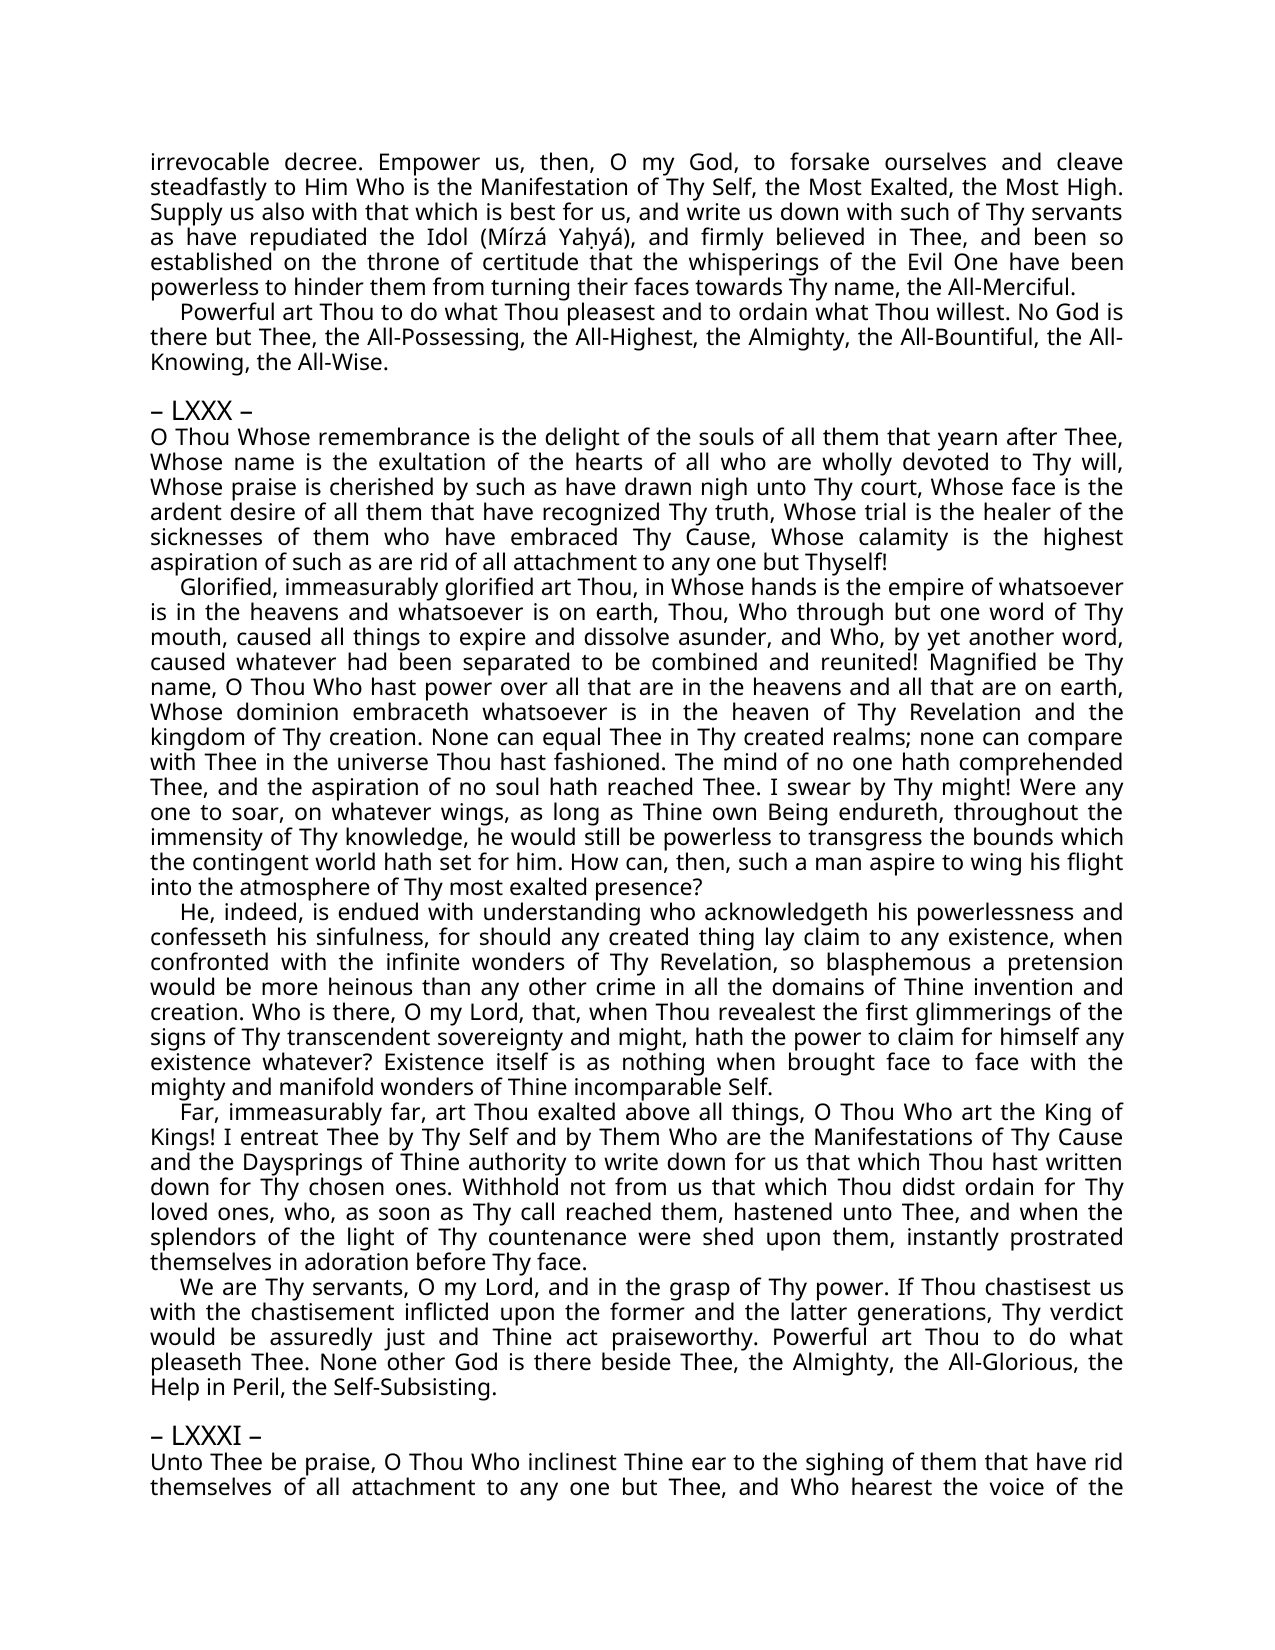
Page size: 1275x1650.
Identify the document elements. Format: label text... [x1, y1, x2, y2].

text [150, 1450, 1125, 1500]
text We are Thy servants, O my Lord, and in the grasp of Thy power. If Thou chastisest us with the chastisement inflicted upon the former and the latter generations, Thy verdict would be assuredly just and Thine act praiseworthy. Powerful art Thou to do what pleaseth Thee. None other God is there beside Thee, the Almighty, the All-Glorious, the Help in Peril, the Self-Subsisting. [150, 1275, 1125, 1400]
text O Thou Whose remembrance is the delight of the souls of all them that yearn after Thee, Whose name is the exultation of the hearts of all who are wholly devoted to Thy will, Whose praise is cherished by such as have drawn nigh unto Thy court, Whose face is the ardent desire of all them that have recognized Thy truth, Whose trial is the healer of the sicknesses of them who have embraced Thy Cause, Whose calamity is the highest aspiration of such as are rid of all attachment to any one but Thyself! [150, 425, 1125, 575]
text Powerful art Thou to do what Thou pleasest and to ordain what Thou willest. No God is there but Thee, the All-Possessing, the All-Highest, the Almighty, the All-Bountiful, the All-Knowing, the All-Wise. [150, 300, 1125, 375]
text Glorified, immeasurably glorified art Thou, in Whose hands is the empire of whatsoever is in the heavens and whatsoever is on earth, Thou, Who through but one word of Thy mouth, caused all things to expire and dissolve asunder, and Who, by yet another word, caused whatever had been separated to be combined and reunited! Magnified be Thy name, O Thou Who hast power over all that are in the heavens and all that are on earth, Whose dominion embraceth whatsoever is in the heaven of Thy Revelation and the kingdom of Thy creation. None can equal Thee in Thy created realms; none can compare with Thee in the universe Thou hast fashioned. The mind of no one hath comprehended Thee, and the aspiration of no soul hath reached Thee. I swear by Thy might! Were any one to soar, on whatever wings, as long as Thine own Being endureth, throughout the immensity of Thy knowledge, he would still be powerless to transgress the bounds which the contingent world hath set for him. How can, then, such a man aspire to wing his flight into the atmosphere of Thy most exalted presence? [150, 575, 1125, 900]
text He, indeed, is endued with understanding who acknowledgeth his powerlessness and confesseth his sinfulness, for should any created thing lay claim to any existence, when confronted with the infinite wonders of Thy Revelation, so blasphemous a pretension would be more heinous than any other crime in all the domains of Thine invention and creation. Who is there, O my Lord, that, when Thou revealest the first glimmerings of the signs of Thy transcendent sovereignty and might, hath the power to claim for himself any existence whatever? Existence itself is as nothing when brought face to face with the mighty and manifold wonders of Thine incomparable Self. [150, 900, 1125, 1100]
text Far, immeasurably far, art Thou exalted above all things, O Thou Who art the King of Kings! I entreat Thee by Thy Self and by Them Who are the Manifestations of Thy Cause and the Daysprings of Thine authority to write down for us that which Thou hast written down for Thy chosen ones. Withhold not from us that which Thou didst ordain for Thy loved ones, who, as soon as Thy call reached them, hastened unto Thee, and when the splendors of the light of Thy countenance were shed upon them, instantly prostrated themselves in adoration before Thy face. [150, 1100, 1125, 1275]
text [150, 150, 1125, 300]
